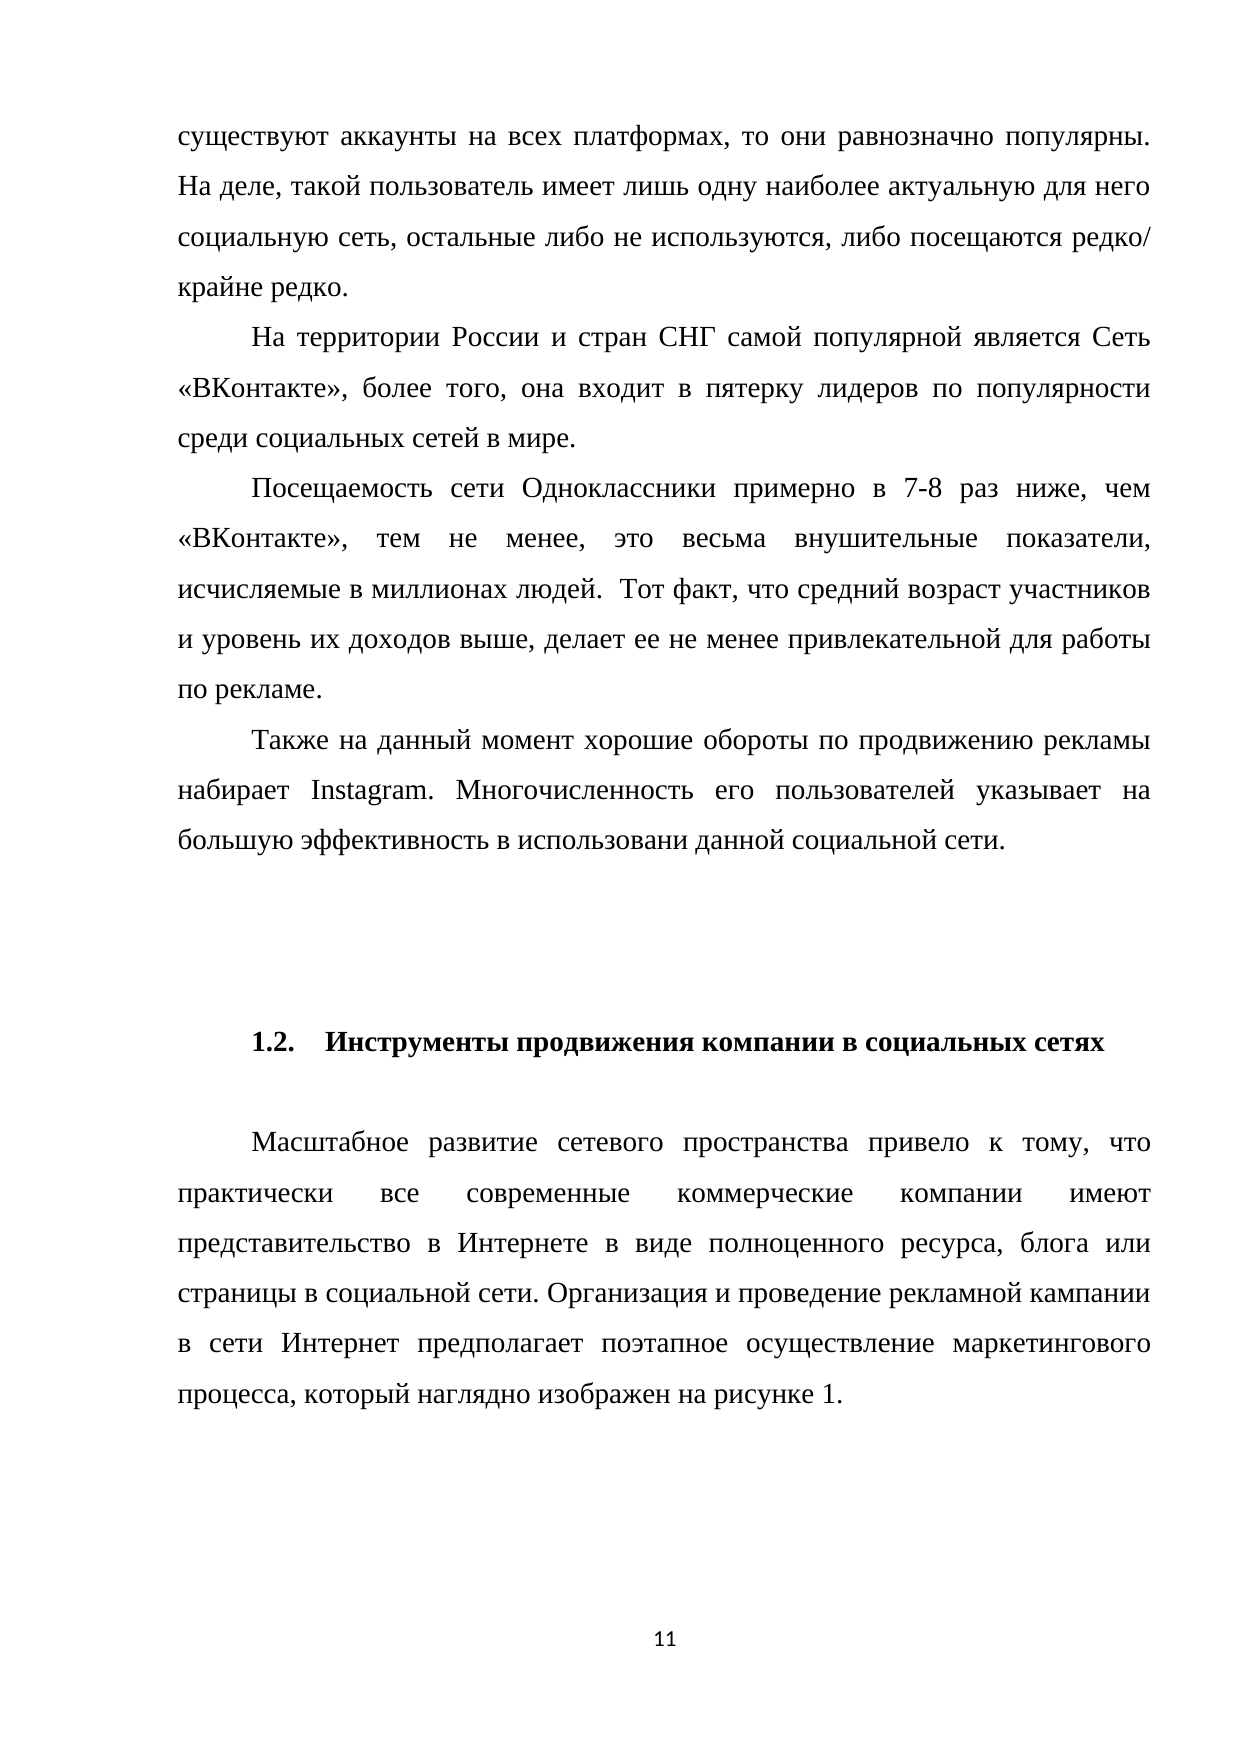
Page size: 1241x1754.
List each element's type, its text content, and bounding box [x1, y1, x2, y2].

list На территории России и стран СНГ самой популярной является Сеть «ВКонтакте», более того, она входит в пятерку лидеров по популярности среди социальных сетей в мире. [177, 319, 1152, 453]
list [177, 118, 1152, 303]
list 1.2. Инструменты продвижения компании в социальных сетях [177, 1024, 1152, 1057]
list Также на данный момент хорошие обороты по продвижению рекламы набирает Instagram. Многочисленность его пользователей указывает на большую эффективность в использовани данной социальной сети. [177, 722, 1152, 856]
list Посещаемость сети Одноклассники примерно в 7-8 раз ниже, чем «ВКонтакте», тем не менее, это весьма внушительные показатели, исчисляемые в миллионах людей. Тот факт, что средний возраст участников и уровень их доходов выше, делает ее не менее привлекательной для работы по рекламе. [177, 470, 1152, 705]
list Масштабное развитие сетевого пространства привело к тому, что практически все современные коммерческие компании имеют представительство в Интернете в виде полноценного ресурса, блога или страницы в социальной сети. Организация и проведение рекламной кампании в сети Интернет предполагает поэтапное осуществление маркетингового процесса, который наглядно изображен на рисунке 1. [177, 1124, 1152, 1409]
